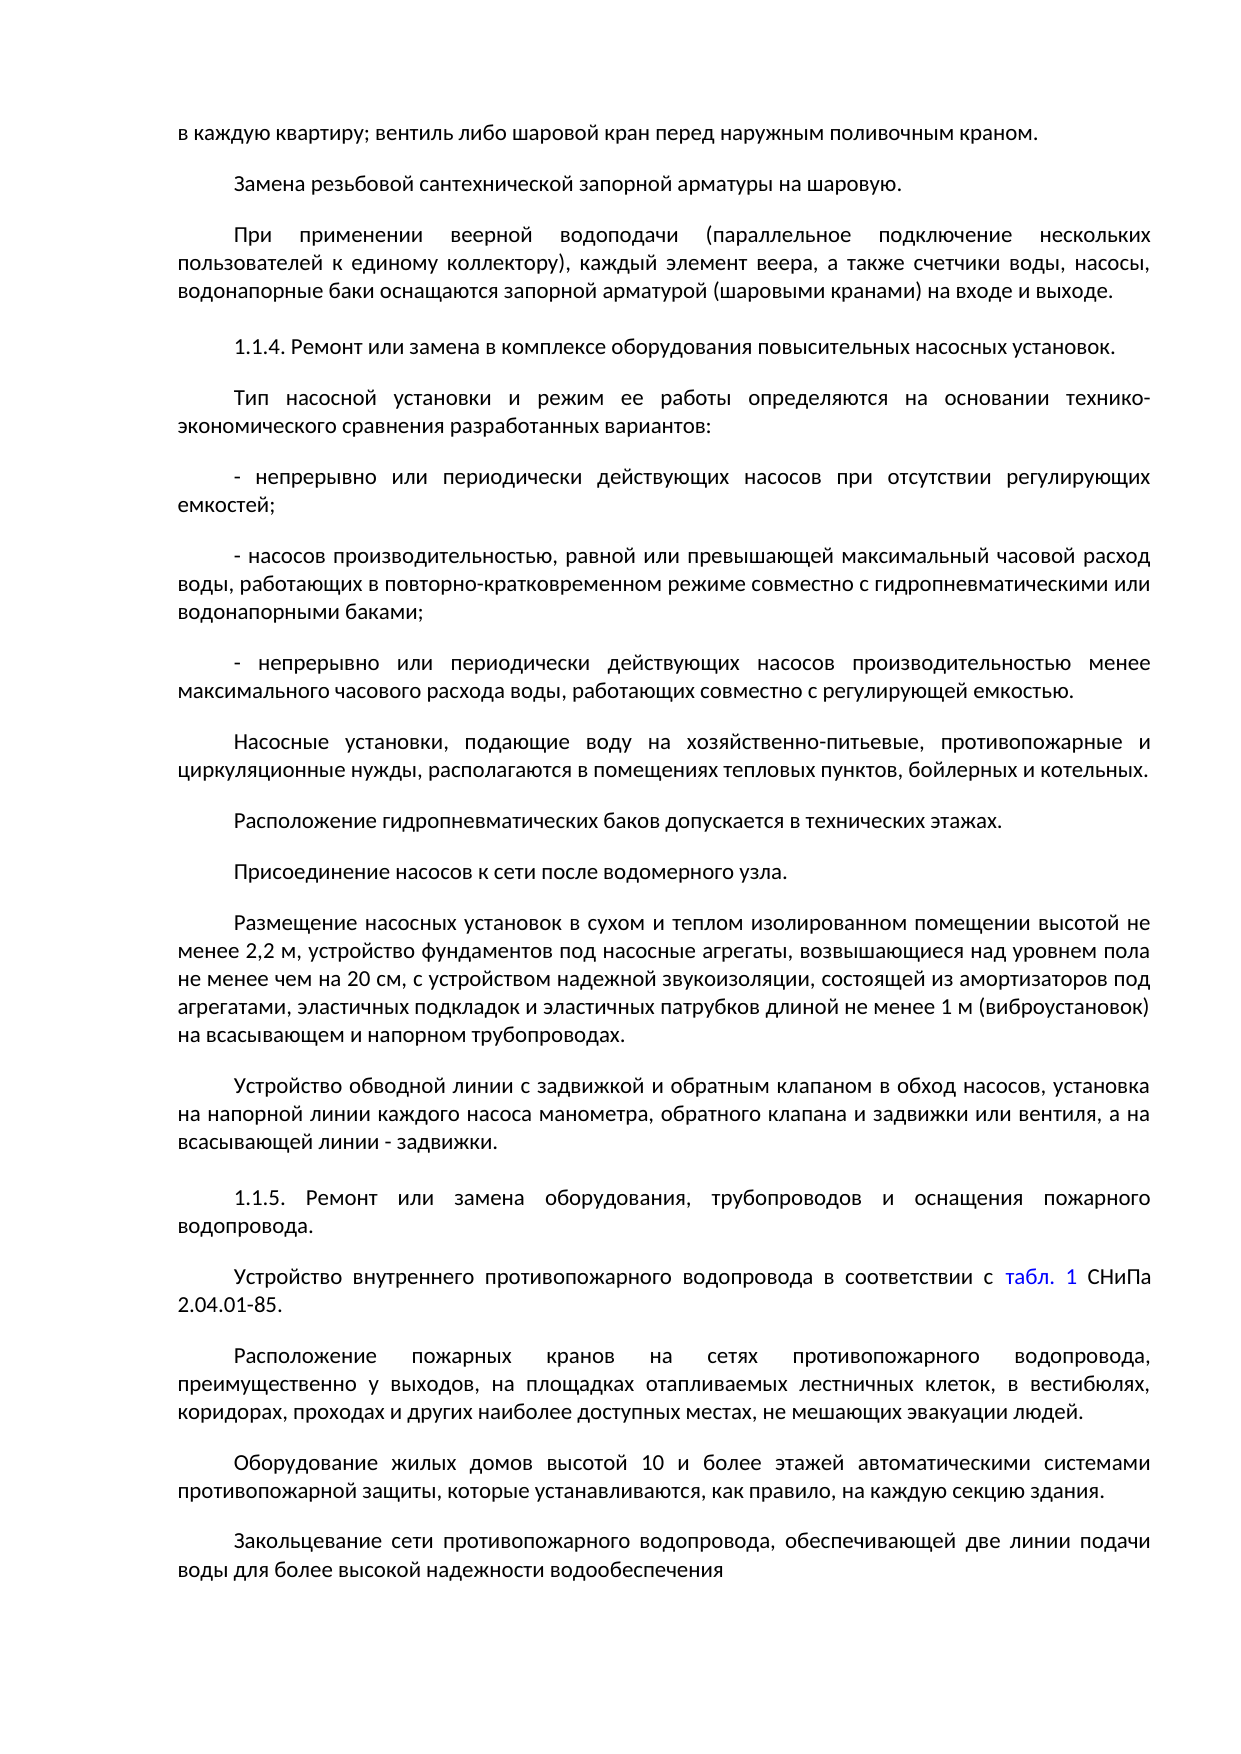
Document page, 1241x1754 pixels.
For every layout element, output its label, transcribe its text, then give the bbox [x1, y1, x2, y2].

text Размещение насосных установок в сухом и теплом изолированном помещении высотой не менее 2,2 м, устройство фундаментов под насосные агрегаты, возвышающиеся над уровнем пола не менее чем на 20 см, с устройством надежной звукоизоляции, состоящей из амортизаторов под агрегатами, эластичных подкладок и эластичных патрубков длиной не менее 1 м (виброустановок) на всасывающем и напорном трубопроводах. [177, 908, 1152, 1048]
text - непрерывно или периодически действующих насосов при отсутствии регулирующих емкостей; [177, 462, 1152, 518]
text Оборудование жилых домов высотой 10 и более этажей автоматическими системами противопожарной защиты, которые устанавливаются, как правило, на каждую секцию здания. [177, 1448, 1152, 1504]
text Расположение гидропневматических баков допускается в технических этажах. [177, 806, 1152, 834]
text 1.1.5. Ремонт или замена оборудования, трубопроводов и оснащения пожарного водопровода. [177, 1183, 1152, 1239]
text - непрерывно или периодически действующих насосов производительностью менее максимального часового расхода воды, работающих совместно с регулирующей емкостью. [177, 648, 1152, 704]
text При применении веерной водоподачи (параллельное подключение нескольких пользователей к единому коллектору), каждый элемент веера, а также счетчики воды, насосы, водонапорные баки оснащаются запорной арматурой (шаровыми кранами) на входе и выходе. [177, 220, 1152, 304]
text Присоединение насосов к сети после водомерного узла. [177, 857, 1152, 885]
text Устройство обводной линии с задвижкой и обратным клапаном в обход насосов, установка на напорной линии каждого насоса манометра, обратного клапана и задвижки или вентиля, а на всасывающей линии - задвижки. [177, 1071, 1152, 1155]
text 1.1.4. Ремонт или замена в комплексе оборудования повысительных насосных установок. [177, 332, 1152, 360]
text Расположение пожарных кранов на сетях противопожарного водопровода, преимущественно у выходов, на площадках отапливаемых лестничных клеток, в вестибюлях, коридорах, проходах и других наиболее доступных местах, не мешающих эвакуации людей. [177, 1341, 1152, 1425]
text Насосные установки, подающие воду на хозяйственно-питьевые, противопожарные и циркуляционные нужды, располагаются в помещениях тепловых пунктов, бойлерных и котельных. [177, 727, 1152, 783]
text Замена резьбовой сантехнической запорной арматуры на шаровую. [177, 169, 1152, 197]
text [177, 118, 1152, 146]
text Закольцевание сети противопожарного водопровода, обеспечивающей две линии подачи воды для более высокой надежности водообеспечения [177, 1527, 1152, 1583]
text Устройство внутреннего противопожарного водопровода в соответствии с табл. 1 СНиПа 2.04.01-85. [177, 1262, 1152, 1318]
text - насосов производительностью, равной или превышающей максимальный часовой расход воды, работающих в повторно-кратковременном режиме совместно с гидропневматическими или водонапорными баками; [177, 541, 1152, 625]
text Тип насосной установки и режим ее работы определяются на основании технико-экономического сравнения разработанных вариантов: [177, 383, 1152, 439]
